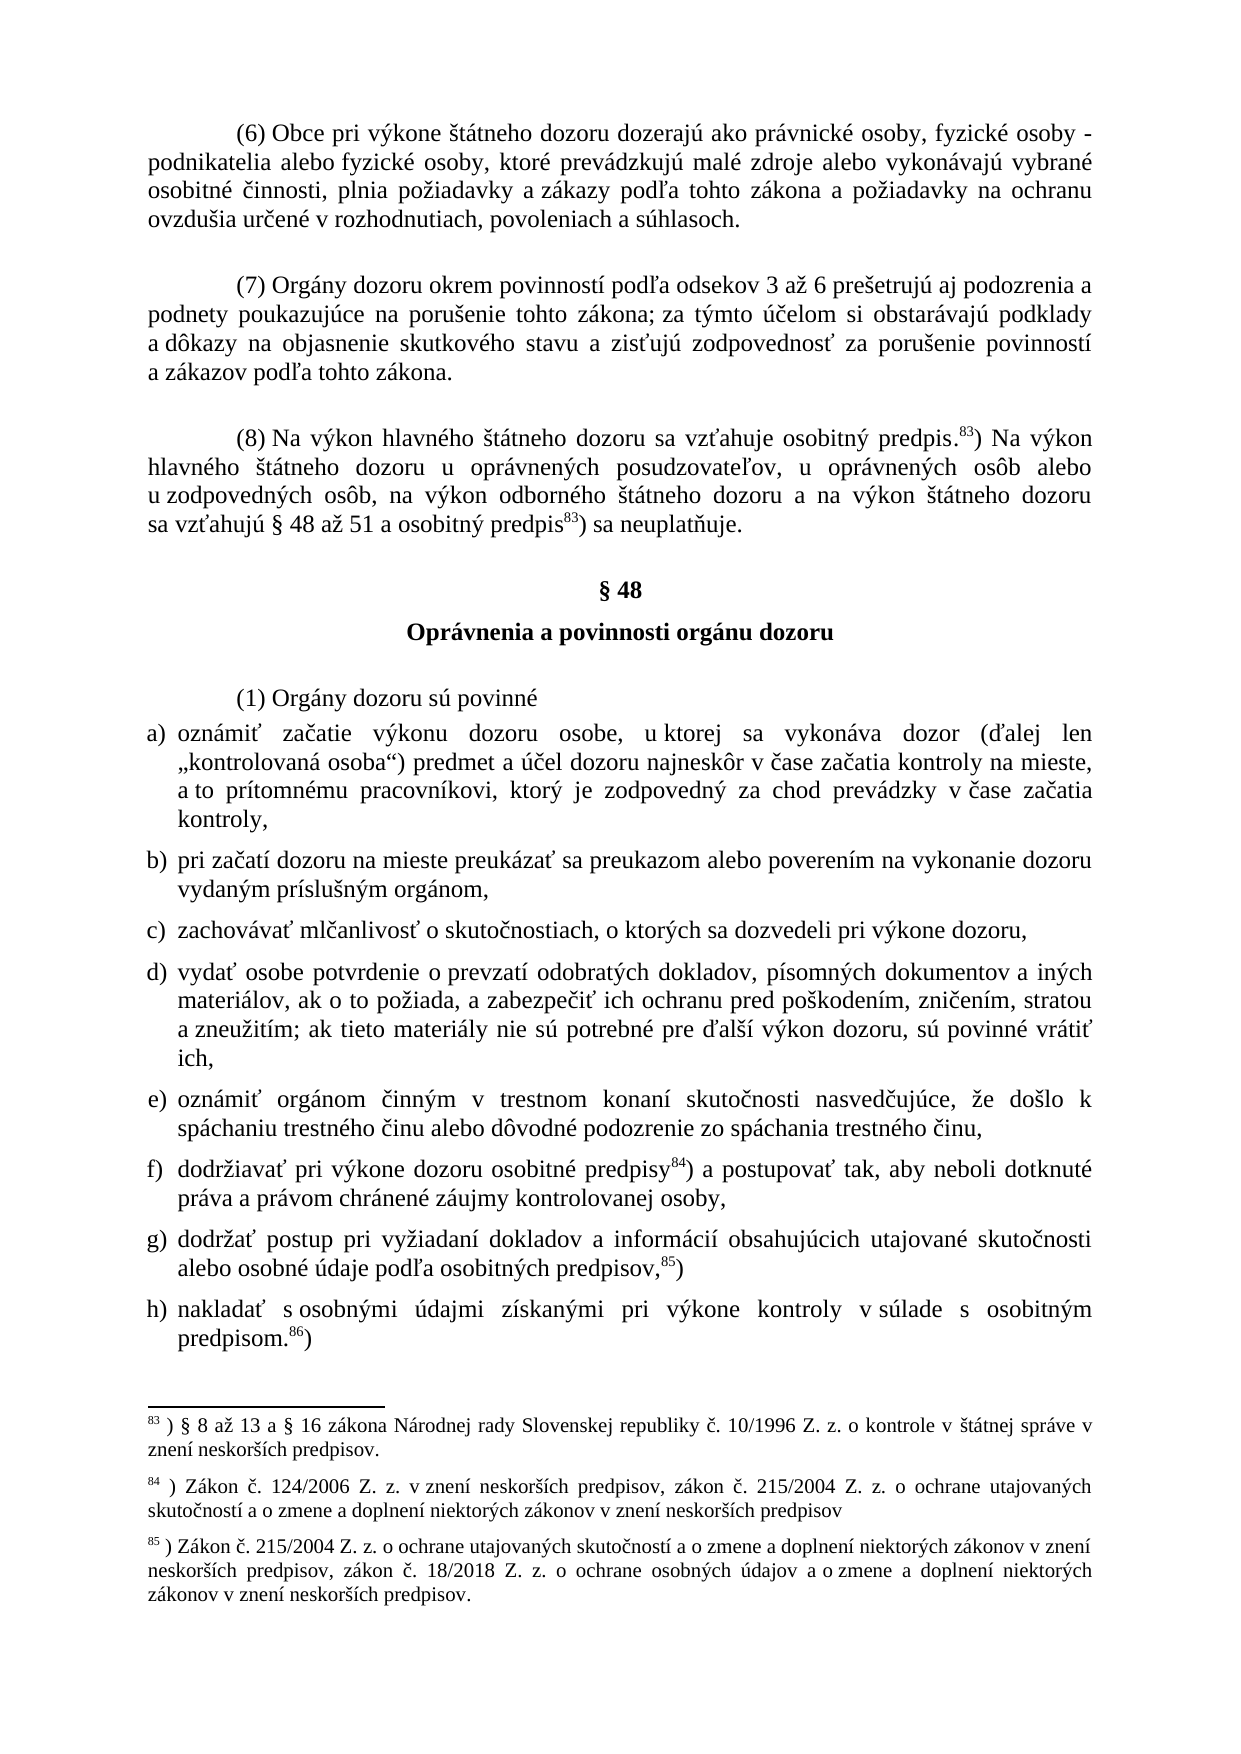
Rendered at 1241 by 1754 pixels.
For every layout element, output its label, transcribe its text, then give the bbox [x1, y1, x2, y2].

list zachovávať mlčanlivosť o skutočnostiach, o ktorých sa dozvedeli pri výkone dozoru, [146, 916, 1093, 944]
text Oprávnenia a povinnosti orgánu dozoru [148, 617, 1093, 646]
list Orgány dozoru okrem povinností podľa odsekov 3 až 6 prešetrujú aj podozrenia a podnety poukazujúce na porušenie tohto zákona; za týmto účelom si obstarávajú podklady a dôkazy na objasnenie skutkového stavu a zisťujú zodpovednosť za porušenie povinností a zákazov podľa tohto zákona. [148, 271, 1093, 386]
list oznámiť začatie výkonu dozoru osobe, u ktorej sa vykonáva dozor (ďalej len „kontrolovaná osoba“) predmet a účel dozoru najneskôr v čase začatia kontroly na mieste, a to prítomnému pracovníkovi, ktorý je zodpovedný za chod prevádzky v čase začatia kontroly, [146, 718, 1093, 833]
list oznámiť orgánom činným v trestnom konaní skutočnosti nasvedčujúce, že došlo k spáchaniu trestného činu alebo dôvodné podozrenie zo spáchania trestného činu, [148, 1084, 1093, 1142]
list pri začatí dozoru na mieste preukázať sa preukazom alebo poverením na vykonanie dozoru vydaným príslušným orgánom, [146, 846, 1093, 903]
list Na výkon hlavného štátneho dozoru sa vzťahuje osobitný predpis.) Na výkon hlavného štátneho dozoru u oprávnených posudzovateľov, u oprávnených osôb alebo u zodpovedných osôb, na výkon odborného štátneho dozoru a na výkon štátneho dozoru sa vzťahujú § 48 až 51 a osobitný predpis83) sa neuplatňuje. [148, 423, 1093, 538]
list dodržiavať pri výkone dozoru osobitné predpisy) a postupovať tak, aby neboli dotknuté práva a právom chránené záujmy kontrolovanej osoby, [146, 1154, 1093, 1212]
list Obce pri výkone štátneho dozoru dozerajú ako právnické osoby, fyzické osoby - podnikatelia alebo fyzické osoby, ktoré prevádzkujú malé zdroje alebo vykonávajú vybrané osobitné činnosti, plnia požiadavky a zákazy podľa tohto zákona a požiadavky na ochranu ovzdušia určené v rozhodnutiach, povoleniach a súhlasoch. [148, 118, 1093, 233]
text § 48 [148, 576, 1093, 604]
list Orgány dozoru sú povinné [148, 683, 1093, 712]
list nakladať s osobnými údajmi získanými pri výkone kontroly v súlade s osobitným predpisom.) [146, 1294, 1093, 1352]
list dodržať postup pri vyžiadaní dokladov a informácií obsahujúcich utajované skutočnosti alebo osobné údaje podľa osobitných predpisov,) [146, 1224, 1093, 1282]
list vydať osobe potvrdenie o prevzatí odobratých dokladov, písomných dokumentov a iných materiálov, ak o to požiada, a zabezpečiť ich ochranu pred poškodením, zničením, stratou a zneužitím; ak tieto materiály nie sú potrebné pre ďalší výkon dozoru, sú povinné vrátiť ich, [146, 957, 1093, 1072]
